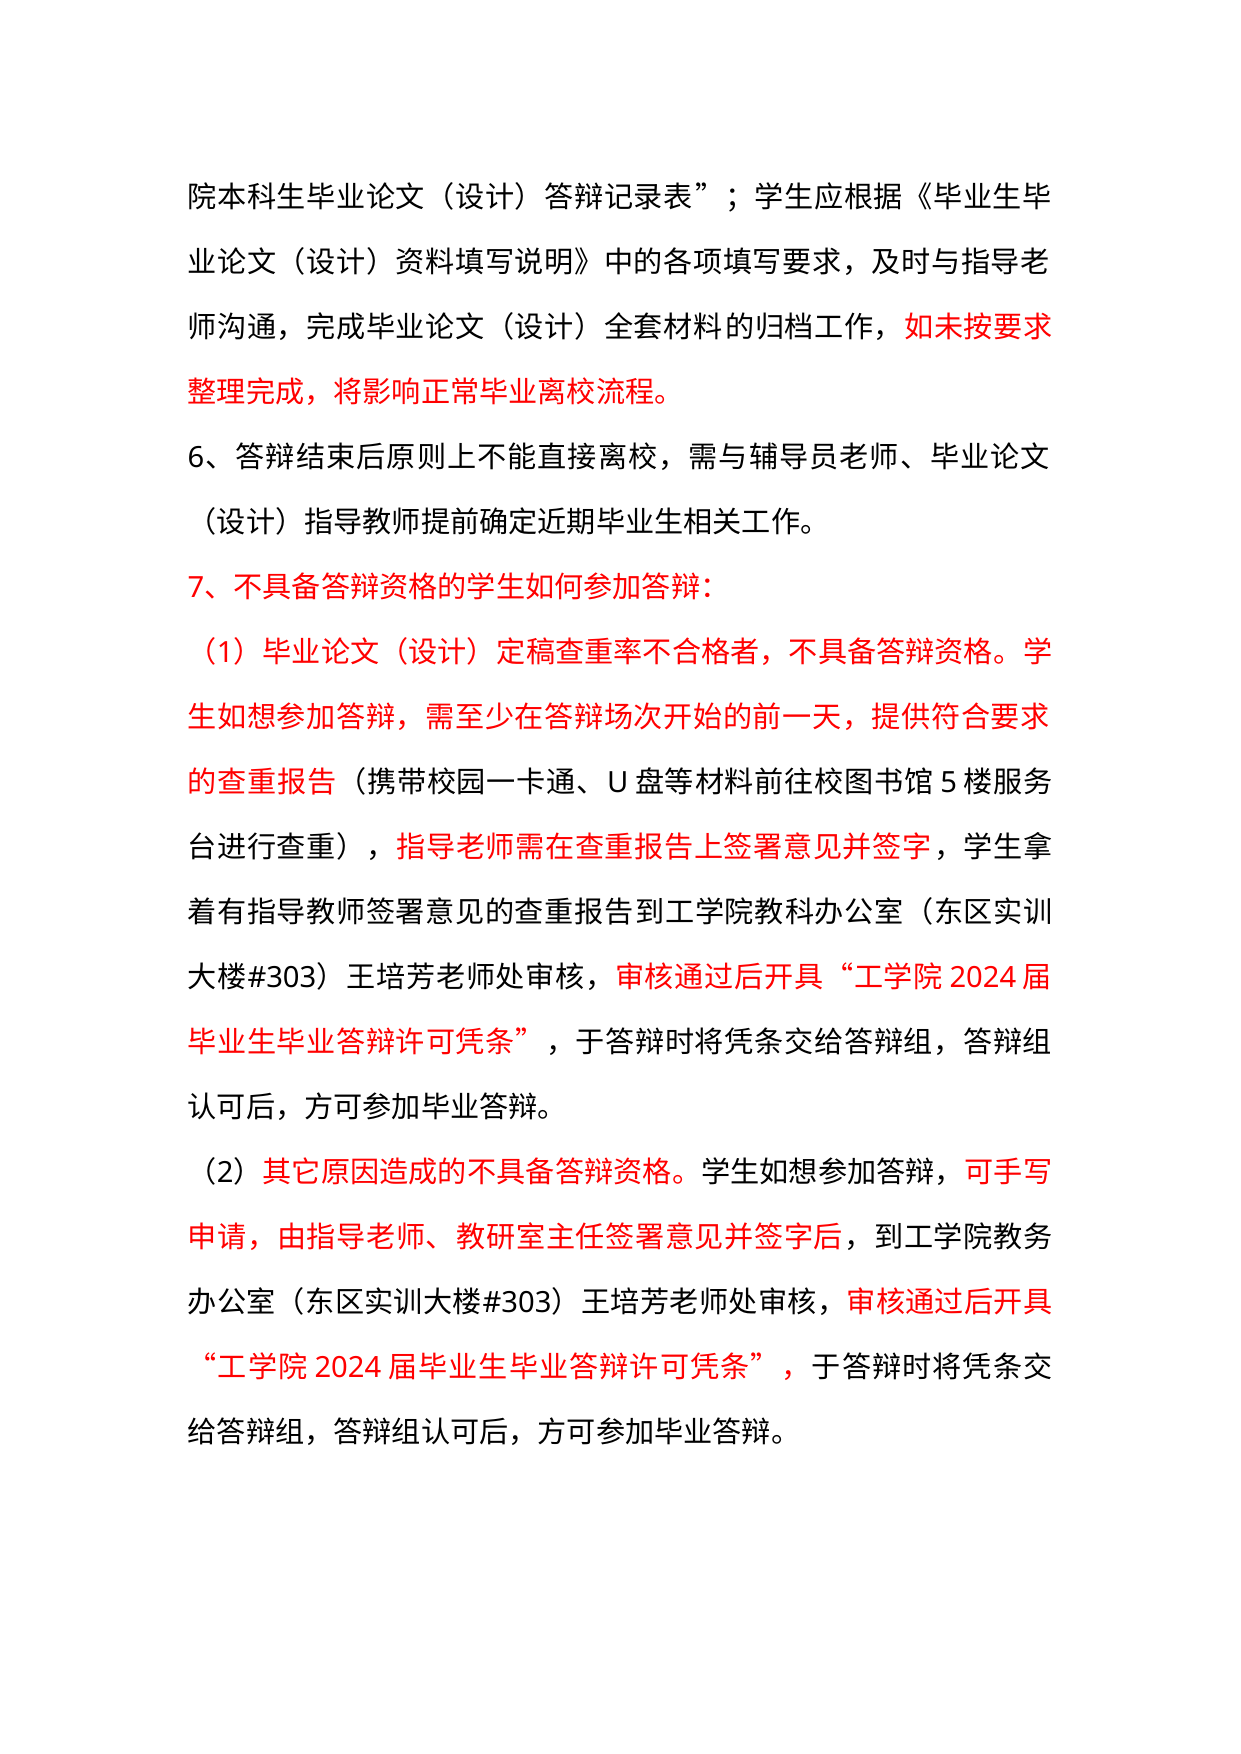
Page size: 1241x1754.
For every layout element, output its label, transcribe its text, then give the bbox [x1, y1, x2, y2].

list （2）其它原因造成的不具备答辩资格。学生如想参加答辩，可手写申请，由指导老师、教研室主任签署意见并签字后，到工学院教务办公室（东区实训大楼#303）王培芳老师处审核，审核通过后开具“工学院2024届毕业生毕业答辩许可凭条”，于答辩时将凭条交给答辩组，答辩组认可后，方可参加毕业答辩。 [187, 1137, 1053, 1462]
list 6、答辩结束后原则上不能直接离校，需与辅导员老师、毕业论文（设计）指导教师提前确定近期毕业生相关工作。 [187, 422, 1053, 552]
list （1）毕业论文（设计）定稿查重率不合格者，不具备答辩资格。学生如想参加答辩，需至少在答辩场次开始的前一天，提供符合要求的查重报告（携带校园一卡通、U盘等材料前往校图书馆5楼服务台进行查重），指导老师需在查重报告上签署意见并签字，学生拿着有指导教师签署意见的查重报告到工学院教科办公室（东区实训大楼#303）王培芳老师处审核，审核通过后开具“工学院2024届毕业生毕业答辩许可凭条”，于答辩时将凭条交给答辩组，答辩组认可后，方可参加毕业答辩。 [187, 617, 1053, 1137]
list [187, 162, 1053, 422]
list 7、不具备答辩资格的学生如何参加答辩： [187, 552, 1053, 617]
